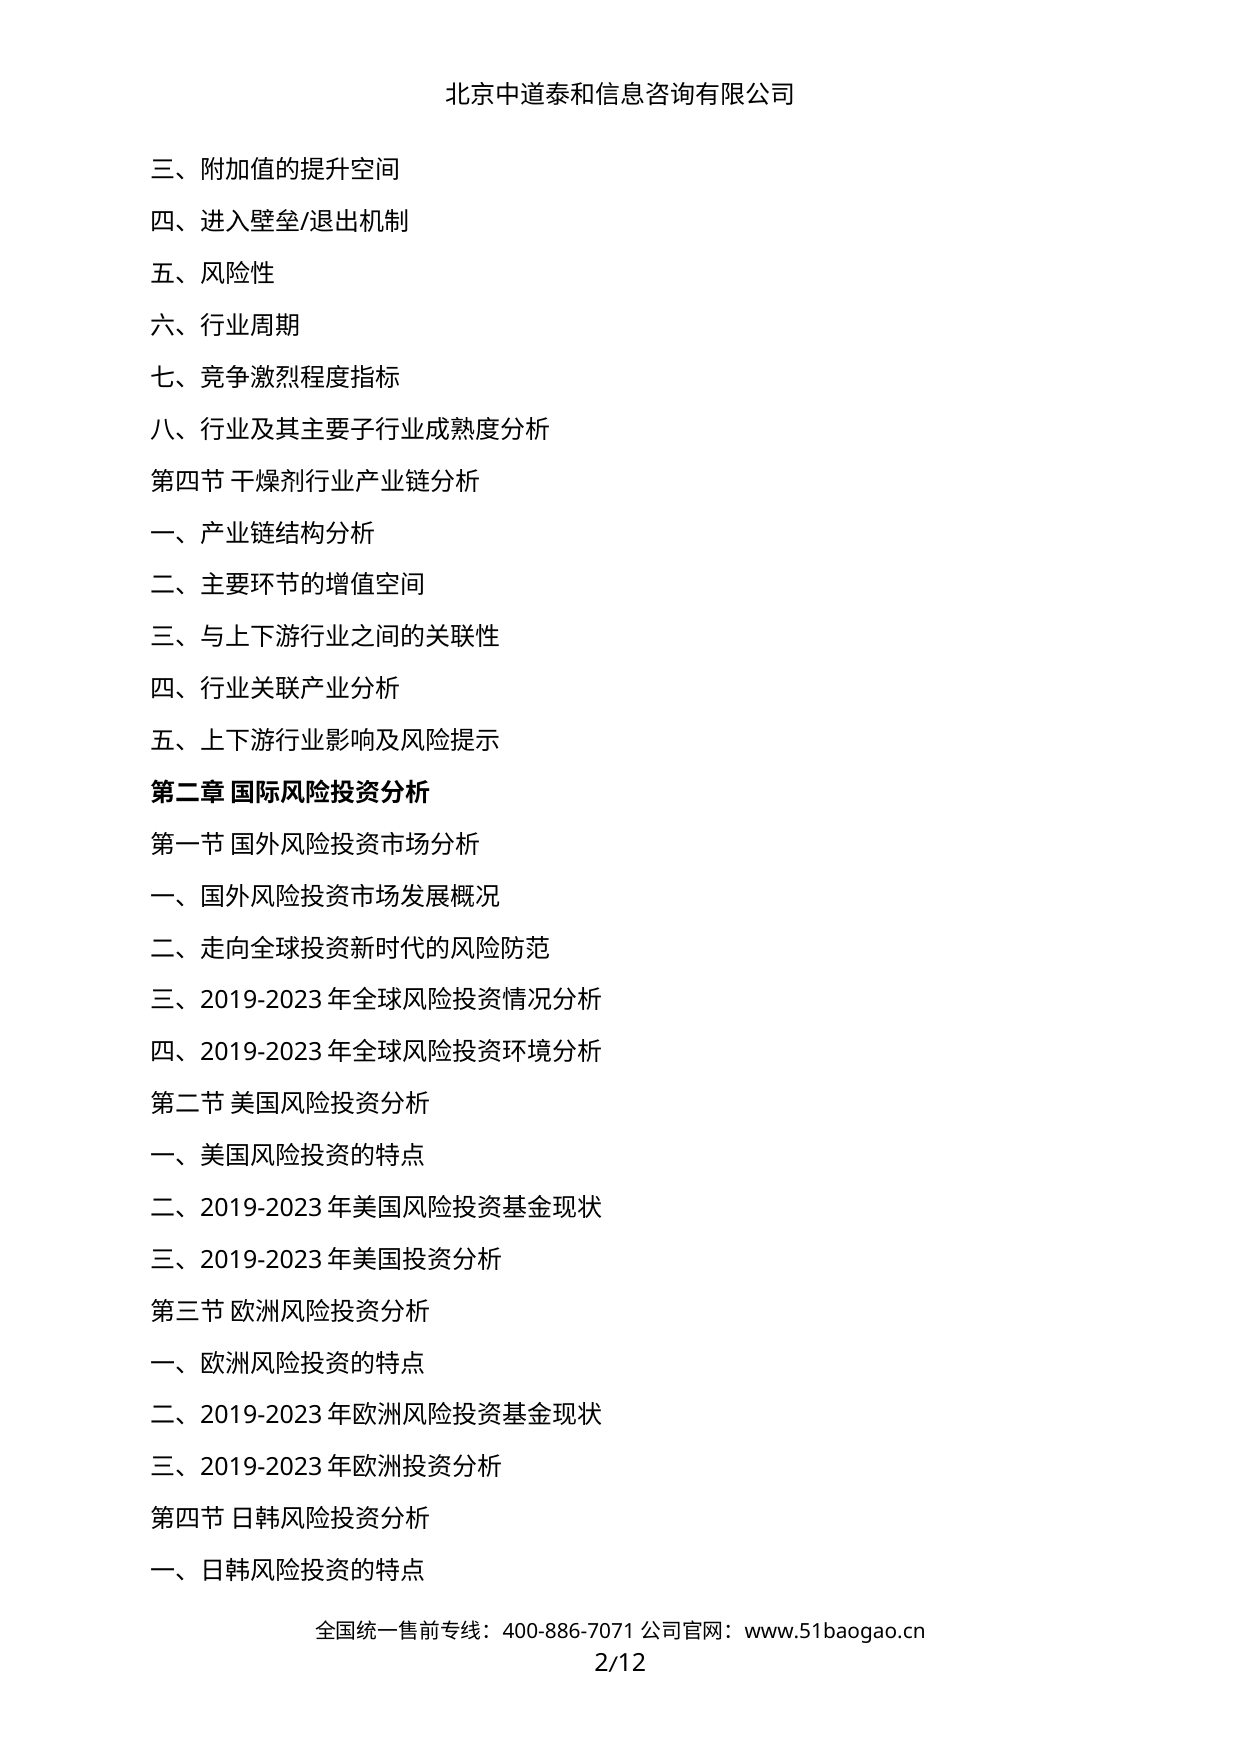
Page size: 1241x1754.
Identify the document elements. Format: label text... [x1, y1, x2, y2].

text 四、2019-2023年全球风险投资环境分析 [150, 1032, 1090, 1068]
text 八、行业及其主要子行业成熟度分析 [150, 409, 1090, 446]
text 一、欧洲风险投资的特点 [150, 1343, 1090, 1379]
text 六、行业周期 [150, 306, 1090, 342]
text 一、美国风险投资的特点 [150, 1136, 1090, 1172]
text 七、竞争激烈程度指标 [150, 357, 1090, 394]
text 第三节 欧洲风险投资分析 [150, 1291, 1090, 1327]
text 二、2019-2023年欧洲风险投资基金现状 [150, 1395, 1090, 1431]
text 三、2019-2023年欧洲投资分析 [150, 1447, 1090, 1483]
text 三、2019-2023年美国投资分析 [150, 1239, 1090, 1276]
text 四、进入壁垒/退出机制 [150, 202, 1090, 238]
text 三、与上下游行业之间的关联性 [150, 617, 1090, 653]
text 二、走向全球投资新时代的风险防范 [150, 928, 1090, 964]
text 第四节 干燥剂行业产业链分析 [150, 461, 1090, 497]
text 一、国外风险投资市场发展概况 [150, 876, 1090, 912]
text 五、上下游行业影响及风险提示 [150, 721, 1090, 757]
text 一、产业链结构分析 [150, 513, 1090, 549]
text 四、行业关联产业分析 [150, 669, 1090, 705]
text 三、附加值的提升空间 [150, 150, 1090, 186]
text 二、2019-2023年美国风险投资基金现状 [150, 1187, 1090, 1224]
text 第二节 美国风险投资分析 [150, 1084, 1090, 1120]
text 三、2019-2023年全球风险投资情况分析 [150, 980, 1090, 1016]
text 第四节 日韩风险投资分析 [150, 1499, 1090, 1535]
text 二、主要环节的增值空间 [150, 565, 1090, 601]
text 第一节 国外风险投资市场分析 [150, 824, 1090, 861]
text 五、风险性 [150, 254, 1090, 290]
text 一、日韩风险投资的特点 [150, 1551, 1090, 1587]
text 第二章 国际风险投资分析 [150, 772, 1090, 809]
